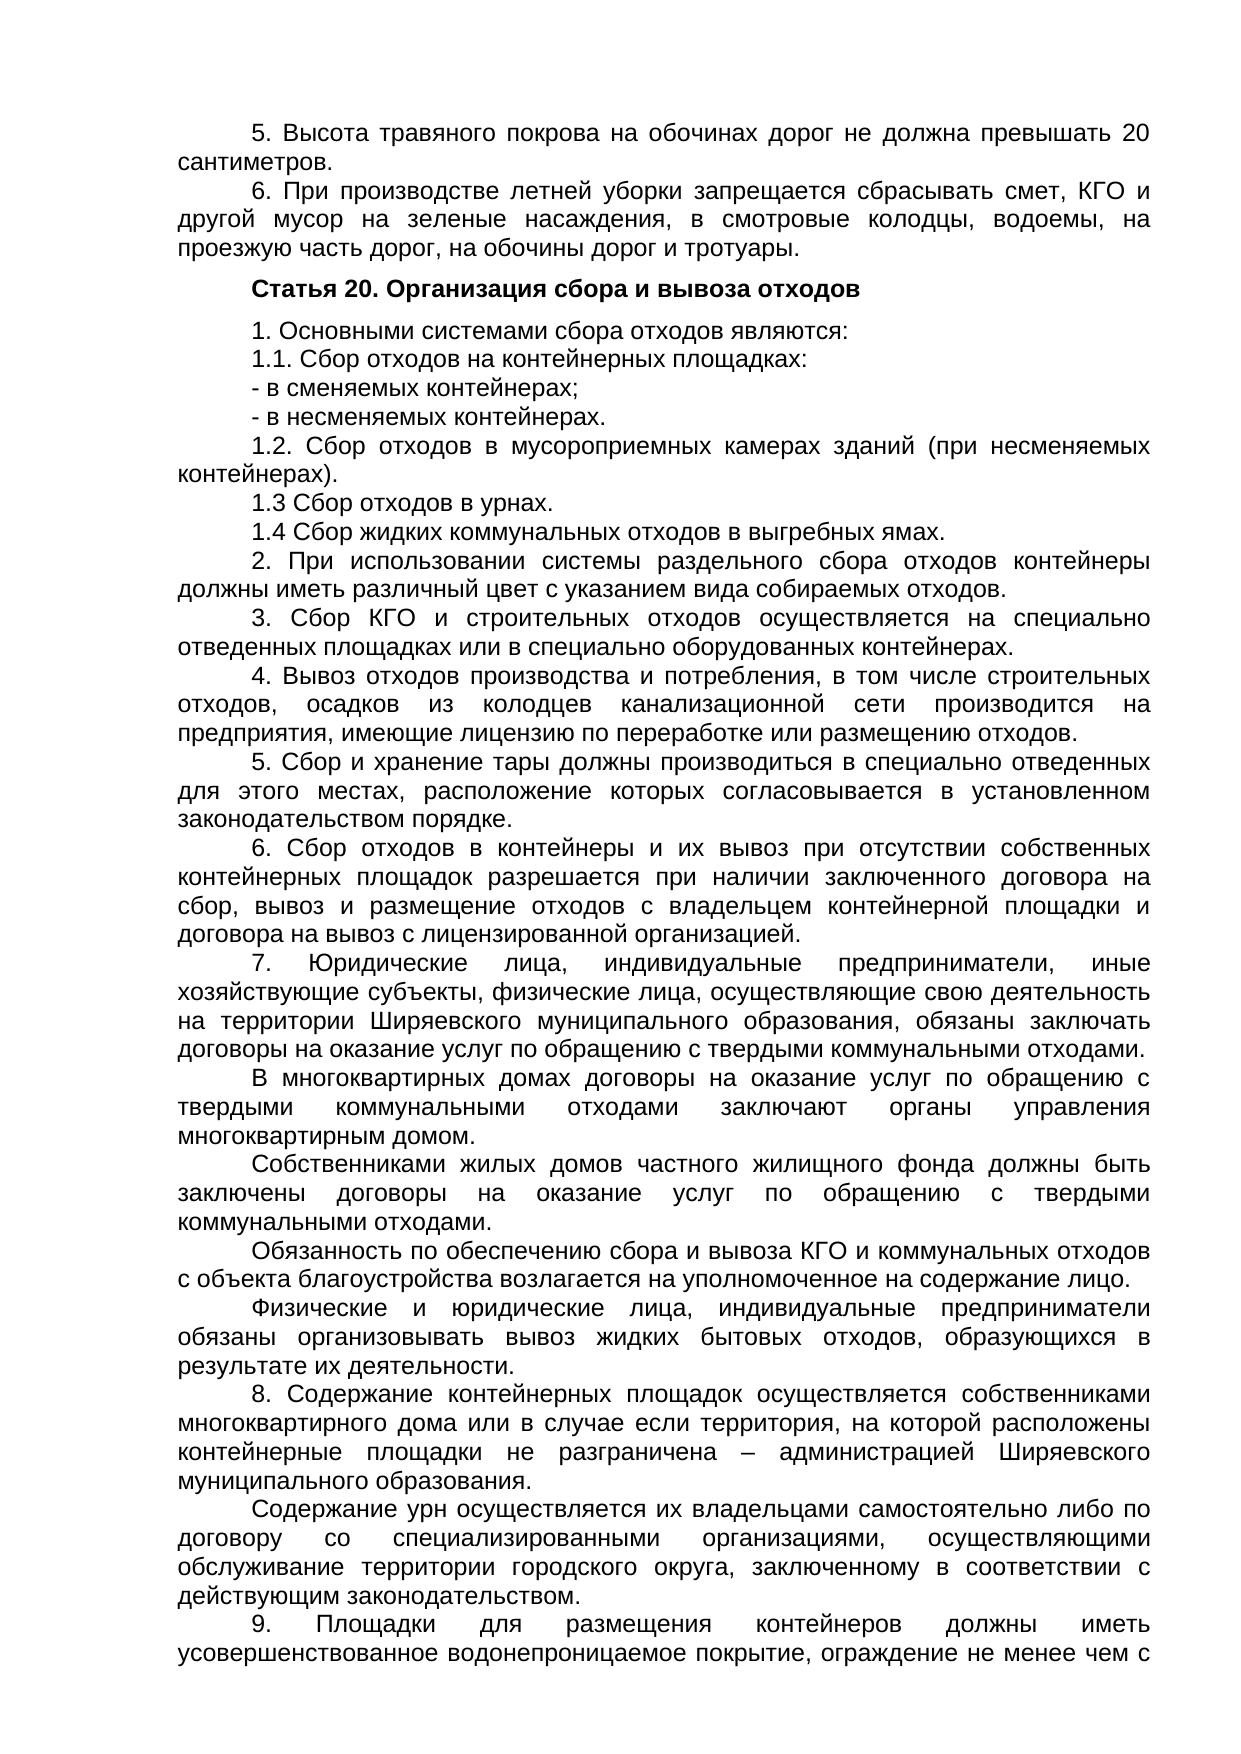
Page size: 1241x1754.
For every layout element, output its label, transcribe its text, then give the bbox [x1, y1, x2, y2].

text Обязанность по обеспечению сбора и вывоза КГО и коммунальных отходов с объекта благоустройства возлагается на уполномоченное на содержание лицо. [177, 1236, 1152, 1293]
text Статья 20. Организация сбора и вывоза отходов [177, 274, 1152, 303]
text 4. Вывоз отходов производства и потребления, в том числе строительных отходов, осадков из колодцев канализационной сети производится на предприятия, имеющие лицензию по переработке или размещению отходов. [177, 661, 1152, 747]
text - в несменяемых контейнерах. [177, 402, 1152, 431]
text 2. При использовании системы раздельного сбора отходов контейнеры должны иметь различный цвет с указанием вида собираемых отходов. [177, 546, 1152, 603]
text Собственниками жилых домов частного жилищного фонда должны быть заключены договоры на оказание услуг по обращению с твердыми коммунальными отходами. [177, 1149, 1152, 1236]
text 7. Юридические лица, индивидуальные предприниматели, иные хозяйствующие субъекты, физические лица, осуществляющие свою деятельность на территории Ширяевского муниципального образования, обязаны заключать договоры на оказание услуг по обращению с твердыми коммунальными отходами. [177, 948, 1152, 1063]
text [177, 1609, 1152, 1667]
text - в сменяемых контейнерах; [177, 373, 1152, 402]
text Содержание урн осуществляется их владельцами самостоятельно либо по договору со специализированными организациями, осуществляющими обслуживание территории городского округа, заключенному в соответствии с действующим законодательством. [177, 1494, 1152, 1609]
text В многоквартирных домах договоры на оказание услуг по обращению с твердыми коммунальными отходами заключают органы управления многоквартирным домом. [177, 1063, 1152, 1149]
text Физические и юридические лица, индивидуальные предприниматели обязаны организовывать вывоз жидких бытовых отходов, образующихся в результате их деятельности. [177, 1293, 1152, 1379]
text 3. Сбор КГО и строительных отходов осуществляется на специально отведенных площадках или в специально оборудованных контейнерах. [177, 603, 1152, 661]
text 6. Сбор отходов в контейнеры и их вывоз при отсутствии собственных контейнерных площадок разрешается при наличии заключенного договора на сбор, вывоз и размещение отходов с владельцем контейнерной площадки и договора на вывоз с лицензированной организацией. [177, 833, 1152, 948]
text 5. Высота травяного покрова на обочинах дорог не должна превышать 20 сантиметров. [177, 118, 1152, 176]
text 1.3 Сбор отходов в урнах. [177, 488, 1152, 517]
text 5. Сбор и хранение тары должны производиться в специально отведенных для этого местах, расположение которых согласовывается в установленном законодательством порядке. [177, 747, 1152, 833]
text 6. При производстве летней уборки запрещается сбрасывать смет, КГО и другой мусор на зеленые насаждения, в смотровые колодцы, водоемы, на проезжую часть дорог, на обочины дорог и тротуары. [177, 176, 1152, 262]
text 1.1. Сбор отходов на контейнерных площадках: [177, 344, 1152, 373]
text 1.2. Сбор отходов в мусороприемных камерах зданий (при несменяемых контейнерах). [177, 431, 1152, 488]
text 1. Основными системами сбора отходов являются: [177, 316, 1152, 344]
text 1.4 Сбор жидких коммунальных отходов в выгребных ямах. [177, 517, 1152, 546]
text 8. Содержание контейнерных площадок осуществляется собственниками многоквартирного дома или в случае если территория, на которой расположены контейнерные площадки не разграничена – администрацией Ширяевского муниципального образования. [177, 1379, 1152, 1494]
